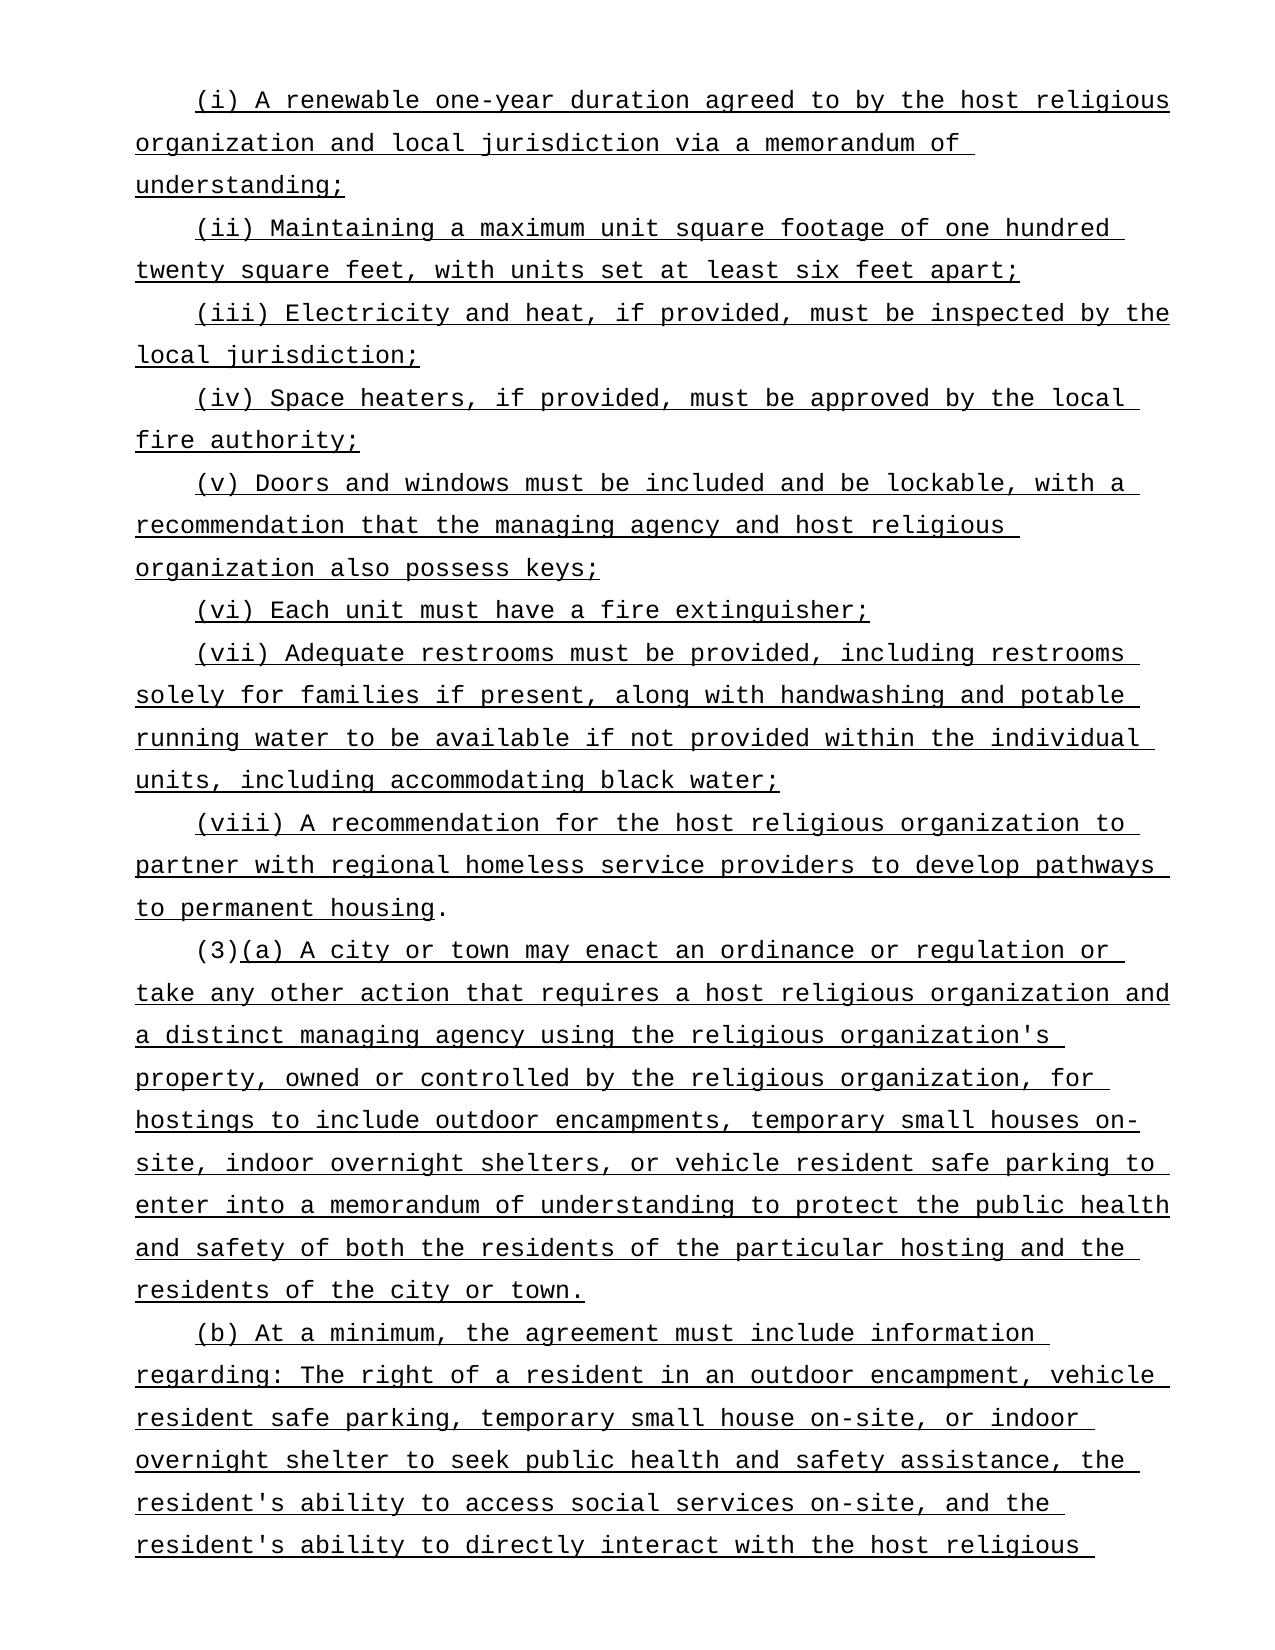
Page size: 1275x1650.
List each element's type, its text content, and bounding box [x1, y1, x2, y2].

text (iii) Electricity and heat, if provided, must be inspected by the local jurisdiction; [135, 287, 1170, 372]
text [135, 1388, 1170, 1562]
text (viii) A recommendation for the host religious organization to partner with regional homeless service providers to develop pathways to permanent housing. [135, 797, 1170, 876]
text (viii) A recommendation for the host religious organization to partner with regional homeless service providers to develop pathways to permanent housing. [135, 878, 1170, 925]
text (3)(a) A city or town may enact an ordinance or regulation or take any other action that requires a host religious organization and a distinct managing agency using the religious organization's property, owned or controlled by the religious organization, for hostings to include outdoor encampments, temporary small houses on-site, indoor overnight shelters, or vehicle resident safe parking to enter into a memorandum of understanding to protect the public health and safety of both the residents of the particular hosting and the residents of the city or town. [135, 925, 1170, 1004]
text (3)(a) A city or town may enact an ordinance or regulation or take any other action that requires a host religious organization and a distinct managing agency using the religious organization's property, owned or controlled by the religious organization, for hostings to include outdoor encampments, temporary small houses on-site, indoor overnight shelters, or vehicle resident safe parking to enter into a memorandum of understanding to protect the public health and safety of both the residents of the particular hosting and the residents of the city or town. [135, 1218, 1170, 1307]
text (ii) Maintaining a maximum unit square footage of one hundred twenty square feet, with units set at least six feet apart; [135, 202, 1170, 287]
text (vii) Adequate restrooms must be provided, including restrooms solely for families if present, along with handwashing and potable running water to be available if not provided within the individual units, including accommodating black water; [135, 627, 1170, 797]
text (i) A renewable one-year duration agreed to by the host religious organization and local jurisdiction via a memorandum of understanding; [135, 75, 1170, 202]
text (v) Doors and windows must be included and be lockable, with a recommendation that the managing agency and host religious organization also possess keys; [135, 457, 1170, 585]
text (vi) Each unit must have a fire extinguisher; [135, 585, 1170, 627]
text (3)(a) A city or town may enact an ordinance or regulation or take any other action that requires a host religious organization and a distinct managing agency using the religious organization's property, owned or controlled by the religious organization, for hostings to include outdoor encampments, temporary small houses on-site, indoor overnight shelters, or vehicle resident safe parking to enter into a memorandum of understanding to protect the public health and safety of both the residents of the particular hosting and the residents of the city or town. [135, 1175, 1170, 1216]
text (3)(a) A city or town may enact an ordinance or regulation or take any other action that requires a host religious organization and a distinct managing agency using the religious organization's property, owned or controlled by the religious organization, for hostings to include outdoor encampments, temporary small houses on-site, indoor overnight shelters, or vehicle resident safe parking to enter into a memorandum of understanding to protect the public health and safety of both the residents of the particular hosting and the residents of the city or town. [135, 1005, 1170, 1174]
text (iv) Space heaters, if provided, must be approved by the local fire authority; [135, 372, 1170, 457]
